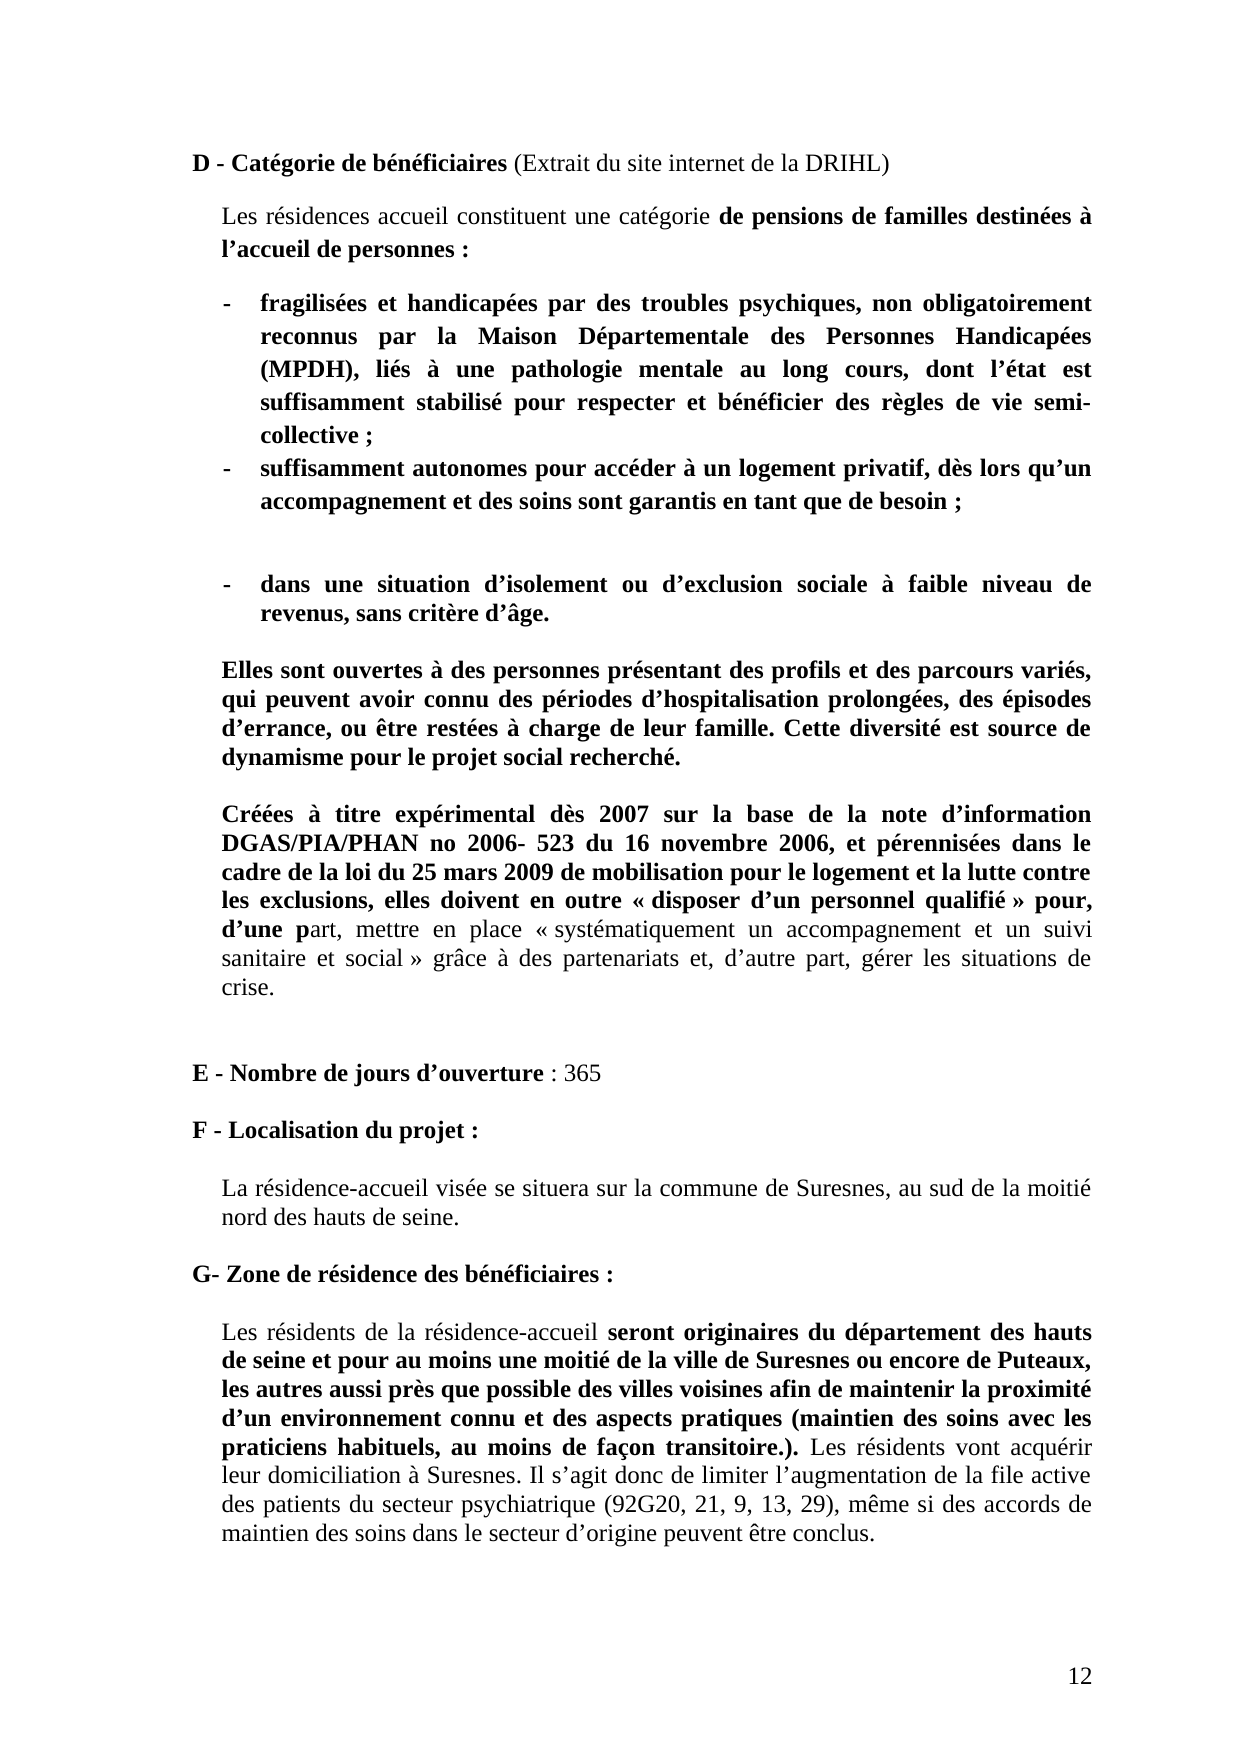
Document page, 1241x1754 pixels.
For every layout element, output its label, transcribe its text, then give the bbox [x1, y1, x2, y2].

text D - Catégorie de bénéficiaires (Extrait du site internet de la DRIHL) [192, 148, 1093, 176]
list fragilisées et handicapées par des troubles psychiques, non obligatoirement reconnus par la Maison Départementale des Personnes Handicapées (MPDH), liés à une pathologie mentale au long cours, dont l’état est suffisamment stabilisé pour respecter et bénéficier des règles de vie semi-collective ; [223, 288, 1093, 449]
text G- Zone de résidence des bénéficiaires : [192, 1259, 1093, 1288]
text Les résidents de la résidence-accueil seront originaires du département des hauts de seine et pour au moins une moitié de la ville de Suresnes ou encore de Puteaux, les autres aussi près que possible des villes voisines afin de maintenir la proximité d’un environnement connu et des aspects pratiques (maintien des soins avec les praticiens habituels, au moins de façon transitoire.). Les résidents vont acquérir leur domiciliation à Suresnes. Il s’agit donc de limiter l’augmentation de la file active des patients du secteur psychiatrique (92G20, 21, 9, 13, 29), même si des accords de maintien des soins dans le secteur d’origine peuvent être conclus. [221, 1317, 1093, 1547]
list dans une situation d’isolement ou d’exclusion sociale à faible niveau de revenus, sans critère d’âge. [223, 569, 1093, 627]
text E - Nombre de jours d’ouverture : 365 [192, 1058, 1093, 1087]
list suffisamment autonomes pour accéder à un logement privatif, dès lors qu’un accompagnement et des soins sont garantis en tant que de besoin ; [223, 453, 1093, 515]
text La résidence-accueil visée se situera sur la commune de Suresnes, au sud de la moitié nord des hauts de seine. [221, 1173, 1093, 1230]
text Les résidences accueil constituent une catégorie de pensions de familles destinées à l’accueil de personnes : [221, 201, 1093, 263]
text F - Localisation du projet : [192, 1115, 1093, 1144]
list Elles sont ouvertes à des personnes présentant des profils et des parcours variés, qui peuvent avoir connu des périodes d’hospitalisation prolongées, des épisodes d’errance, ou être restées à charge de leur famille. Cette diversité est source de dynamisme pour le projet social recherché. [221, 627, 1093, 770]
list Créées à titre expérimental dès 2007 sur la base de la note d’information DGAS/PIA/PHAN no 2006- 523 du 16 novembre 2006, et pérennisées dans le cadre de la loi du 25 mars 2009 de mobilisation pour le logement et la lutte contre les exclusions, elles doivent en outre « disposer d’un personnel qualifié » pour, d’une part, mettre en place « systématiquement un accompagnement et un suivi sanitaire et social » grâce à des partenariats et, d’autre part, gérer les situations de crise. [221, 770, 1093, 1000]
